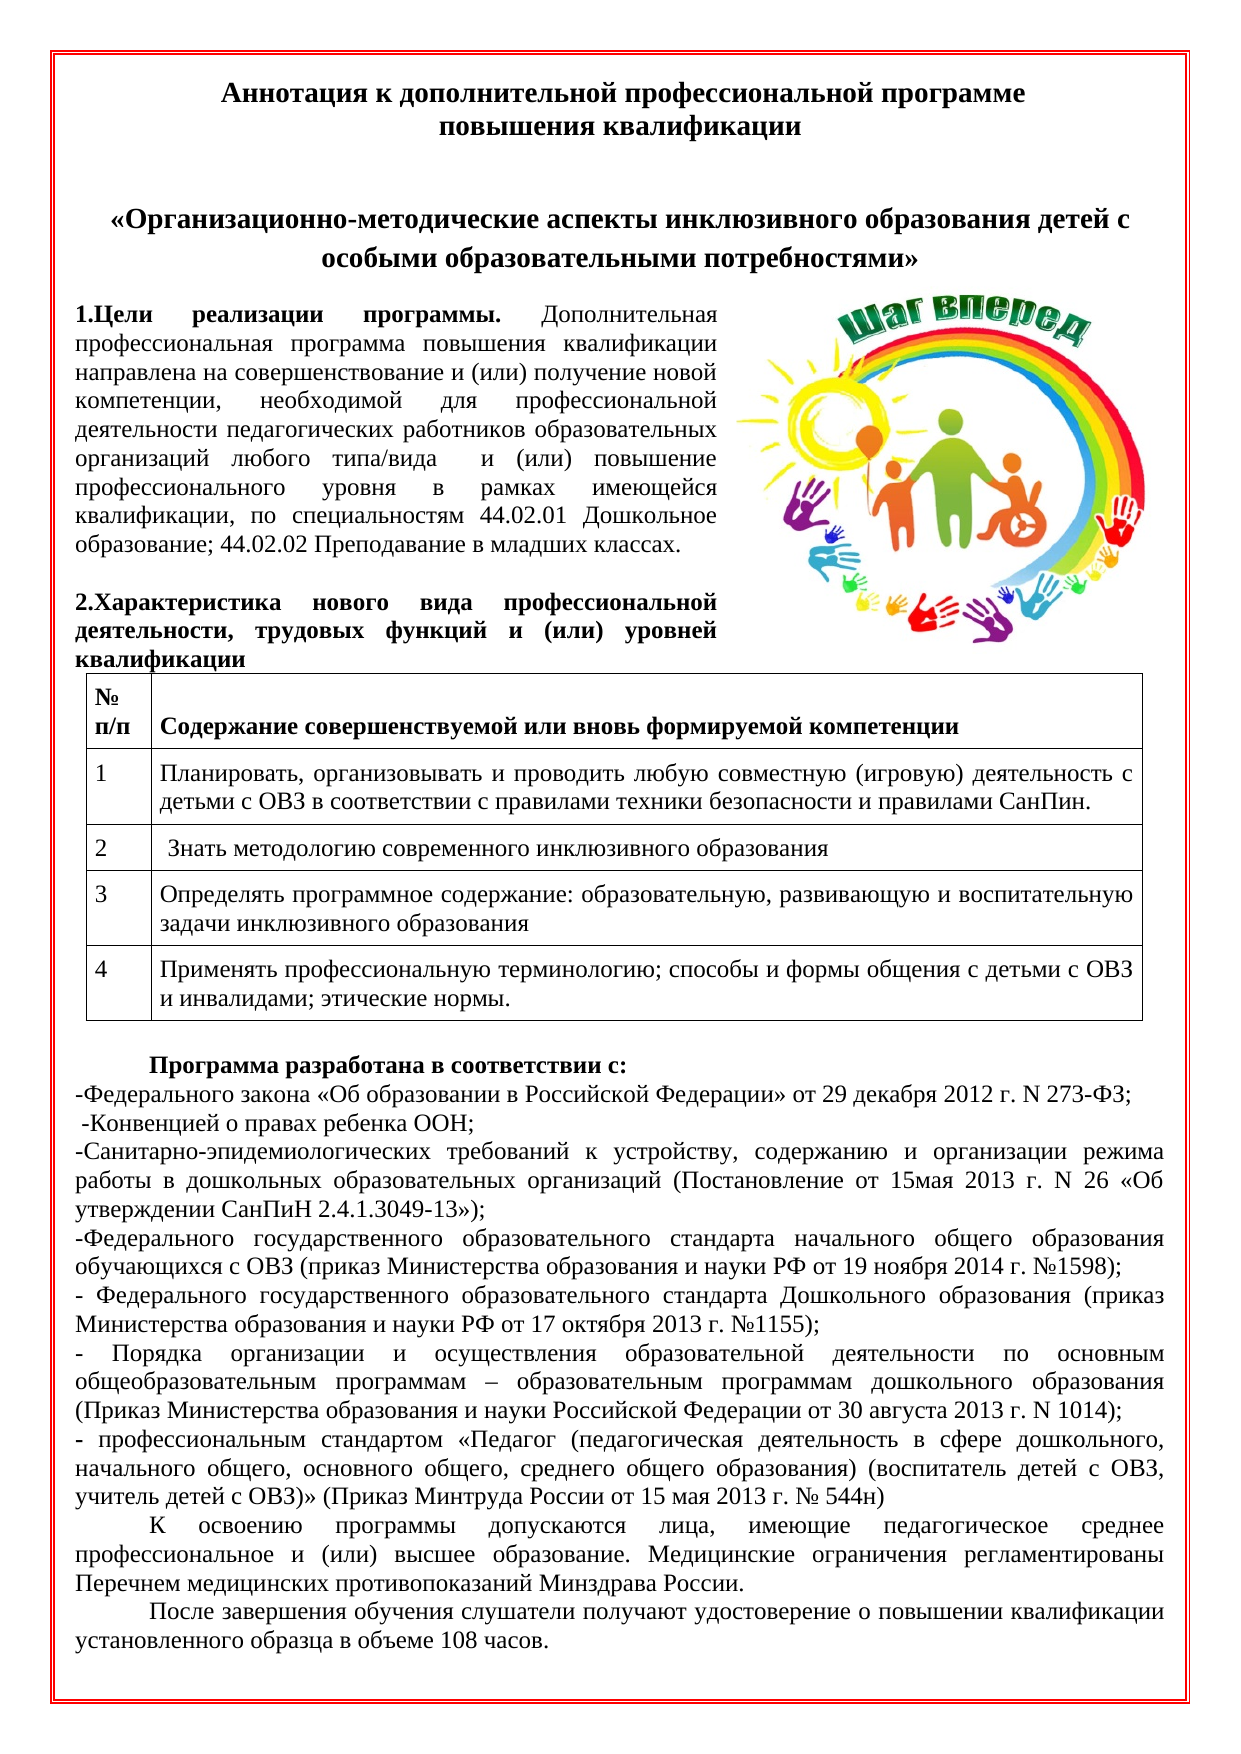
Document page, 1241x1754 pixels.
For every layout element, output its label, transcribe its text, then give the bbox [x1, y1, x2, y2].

picture [734, 286, 1169, 652]
text повышения квалификации [75, 108, 1165, 142]
text Аннотация к дополнительной профессиональной программе [75, 75, 1165, 108]
text -Конвенцией о правах ребенка ООН; [75, 1108, 1165, 1136]
table_cell 2 [87, 825, 151, 870]
text - Федерального государственного образовательного стандарта Дошкольного образования (приказ Министерства образования и науки РФ от 17 октября 2013 г. №1155); [75, 1280, 1165, 1338]
table_cell 1 [87, 749, 151, 823]
text -Санитарно-эпидемиологических требований к устройству, содержанию и организации режима работы в дошкольных образовательных организаций (Постановление от 15мая 2013 г. N 26 «Об утверждении СанПиН 2.4.1.3049-13»); [75, 1136, 1165, 1223]
text После завершения обучения слушатели получают удостоверение о повышении квалификации установленного образца в объеме 108 часов. [75, 1596, 1165, 1654]
table_cell Знать методологию современного инклюзивного образования [152, 825, 1142, 870]
table_header Содержание совершенствуемой или вновь формируемой компетенции [152, 674, 1142, 748]
text -Федерального государственного образовательного стандарта начального общего образования обучающихся с ОВЗ (приказ Министерства образования и науки РФ от 19 ноября 2014 г. №1598); [75, 1223, 1165, 1280]
text - Порядка организации и осуществления образовательной деятельности по основным общеобразовательным программам – образовательным программам дошкольного образования (Приказ Министерства образования и науки Российской Федерации от 30 августа 2013 г. N 1014); [75, 1338, 1165, 1424]
text 2.Характеристика нового вида профессиональной деятельности, трудовых функций и (или) уровней квалификации [75, 587, 1165, 673]
text К освоению программы допускаются лица, имеющие педагогическое среднее профессиональное и (или) высшее образование. Медицинские ограничения регламентированы Перечнем медицинских противопоказаний Минздрава России. [75, 1510, 1165, 1596]
table_cell 3 [87, 871, 151, 945]
table_header № п/п [87, 674, 151, 748]
text 1.Цели реализации программы. Дополнительная профессиональная программа повышения квалификации направлена на совершенствование и (или) получение новой компетенции, необходимой для профессиональной деятельности педагогических работников образовательных организаций любого типа/вида и (или) повышение профессионального уровня в рамках имеющейся квалификации, по специальностям 44.02.01 Дошкольное образование; 44.02.02 Преподавание в младших классах. [75, 299, 734, 558]
text Программа разработана в соответствии с: [75, 1050, 1165, 1079]
table_cell 4 [87, 946, 151, 1020]
table_cell Определять программное содержание: образовательную, развивающую и воспитательную задачи инклюзивного образования [152, 871, 1142, 945]
text - профессиональным стандартом «Педагог (педагогическая деятельность в сфере дошкольного, начального общего, основного общего, среднего общего образования) (воспитатель детей с ОВЗ, учитель детей с ОВЗ)» (Приказ Минтруда России от 15 мая 2013 г. № 544н) [75, 1424, 1165, 1510]
table_cell Применять профессиональную терминологию; способы и формы общения с детьми с ОВЗ и инвалидами; этические нормы. [152, 946, 1142, 1020]
text «Организационно-методические аспекты инклюзивного образования детей с особыми образовательными потребностями» [75, 201, 1165, 273]
table_cell Планировать, организовывать и проводить любую совместную (игровую) деятельность с детьми с ОВЗ в соответствии с правилами техники безопасности и правилами СанПин. [152, 749, 1142, 823]
text -Федерального закона «Об образовании в Российской Федерации» от 29 декабря 2012 г. N 273-ФЗ; [75, 1079, 1165, 1108]
